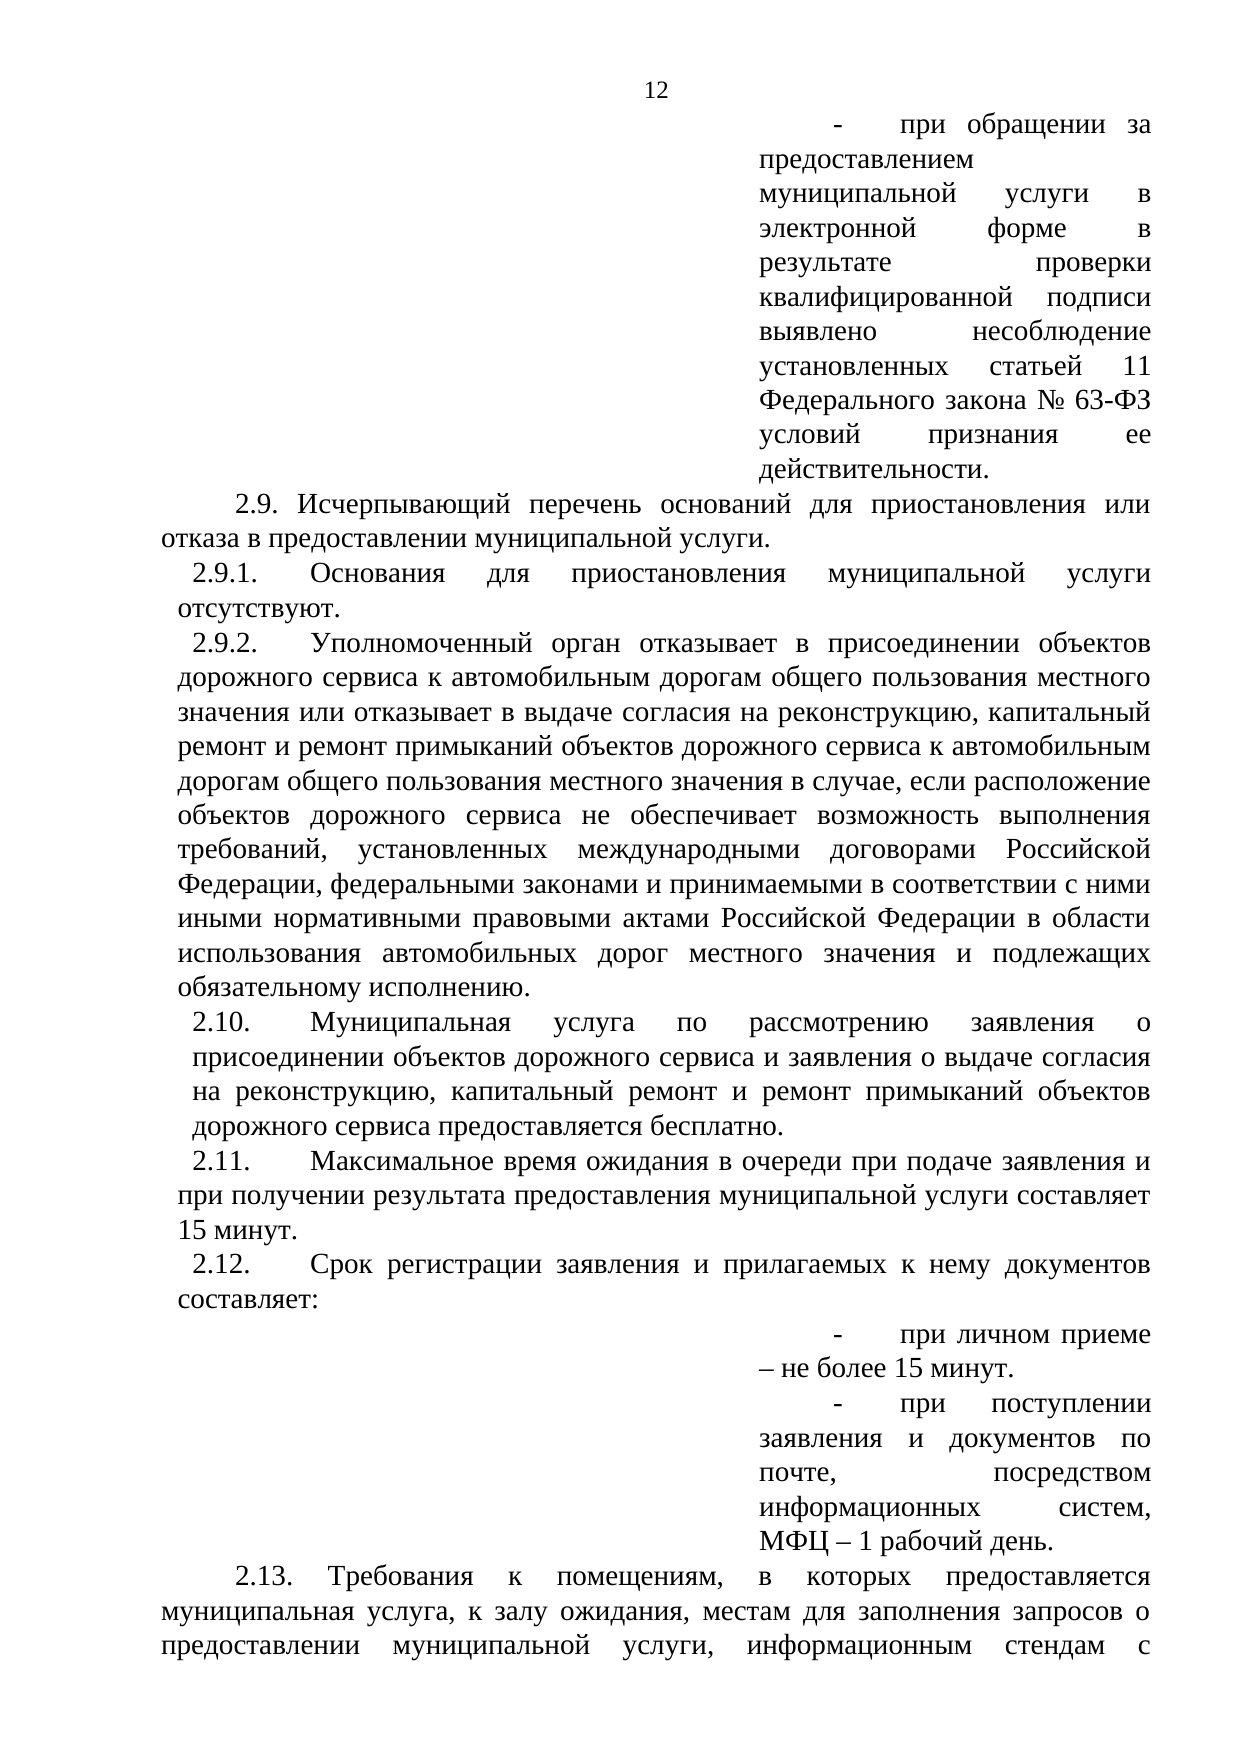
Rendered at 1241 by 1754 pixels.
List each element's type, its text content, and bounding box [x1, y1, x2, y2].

list Уполномоченный орган отказывает в присоединении объектов дорожного сервиса к автомобильным дорогам общего пользования местного значения или отказывает в выдаче согласия на реконструкцию, капитальный ремонт и ремонт примыканий объектов дорожного сервиса к автомобильным дорогам общего пользования местного значения в случае, если расположение объектов дорожного сервиса не обеспечивает возможность выполнения требований, установленных международными договорами Российской Федерации, федеральными законами и принимаемыми в соответствии с ними иными нормативными правовыми актами Российской Федерации в области использования автомобильных дорог местного значения и подлежащих обязательному исполнению. [177, 625, 1151, 1003]
list при личном приеме – не более 15 минут. [759, 1316, 1151, 1384]
list при обращении за предоставлением муниципальной услуги в электронной форме в результате проверки квалифицированной подписи выявлено несоблюдение установленных статьей 11 Федерального закона № 63-ФЗ условий признания ее действительности. [759, 106, 1151, 485]
list Основания для приостановления муниципальной услуги отсутствуют. [177, 555, 1151, 623]
text 2.9. Исчерпывающий перечень оснований для приостановления или отказа в предоставлении муниципальной услуги. [161, 486, 1151, 554]
list при поступлении заявления и документов по почте, посредством информационных систем, МФЦ – 1 рабочий день. [759, 1385, 1151, 1557]
list Максимальное время ожидания в очереди при подаче заявления и при получении результата предоставления муниципальной услуги составляет 15 минут. [177, 1143, 1151, 1245]
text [161, 1558, 1151, 1661]
list Муниципальная услуга по рассмотрению заявления о присоединении объектов дорожного сервиса и заявления о выдаче согласия на реконструкцию, капитальный ремонт и ремонт примыканий объектов дорожного сервиса предоставляется бесплатно. [192, 1004, 1151, 1141]
list Срок регистрации заявления и прилагаемых к нему документов составляет: [177, 1247, 1151, 1315]
